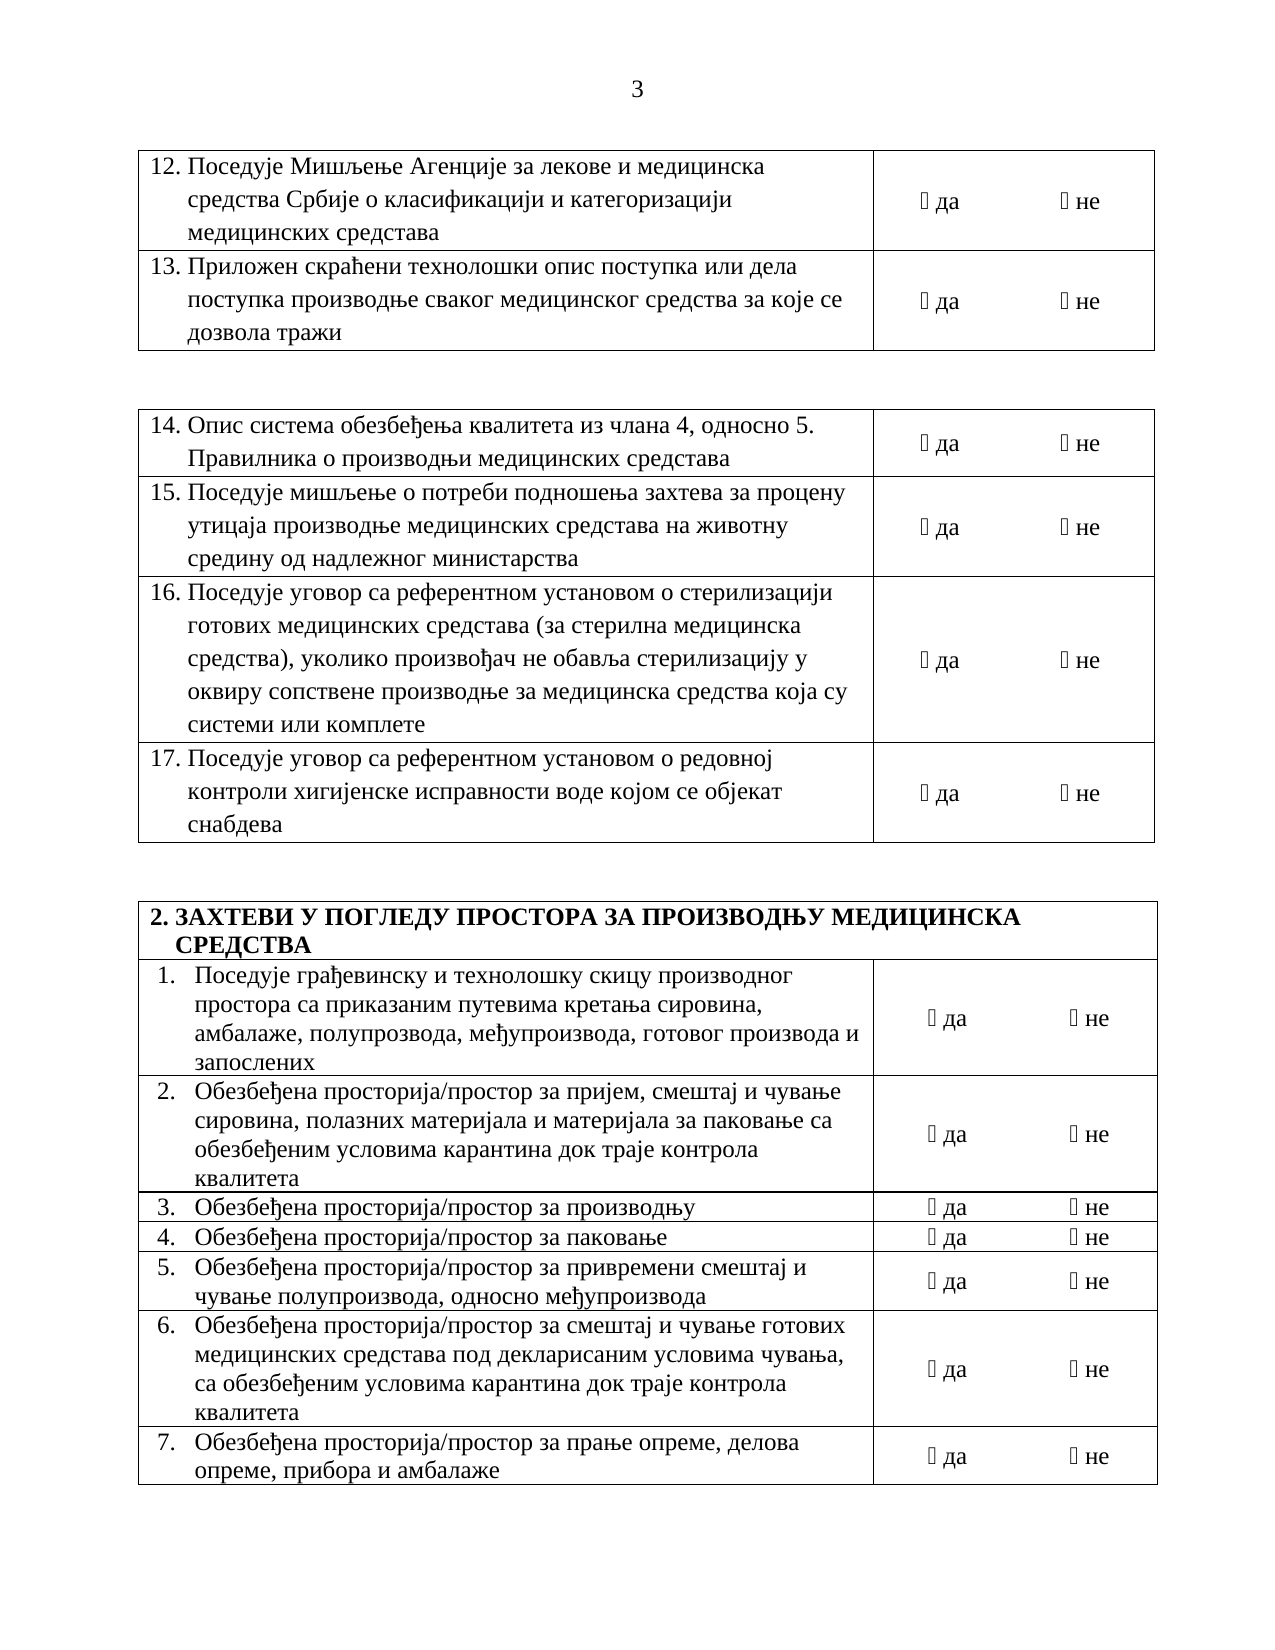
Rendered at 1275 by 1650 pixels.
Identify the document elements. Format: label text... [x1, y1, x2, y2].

table_cell не [1021, 1427, 1157, 1484]
table_cell да [874, 1222, 1021, 1251]
table_cell да [874, 1076, 1021, 1191]
table_cell не [1006, 151, 1154, 250]
table_cell не [1021, 1222, 1157, 1251]
table_cell не [1021, 1193, 1157, 1221]
table_cell Поседује Мишљење Агенције за лекове и медицинска средства Србије о класификацији и категоризацији медицинских средстава [139, 151, 873, 250]
table_cell Обезбеђена просторија/простор за привремени смештај и чување полупроизвода, односно међупроизвода [139, 1252, 873, 1309]
table_cell не [1006, 577, 1154, 742]
table_header 2. Захтеви у погледу ПРОСТОРА ЗА производЊУ МЕДИЦИНСКА СРЕДСТВА [139, 902, 1157, 959]
table_cell Обезбеђена просторија/простор за производњу [139, 1193, 873, 1221]
table_cell да [874, 1193, 1021, 1221]
table_cell да [874, 1311, 1021, 1426]
table_cell Обезбеђена просторија/простор за прање опреме, делова опреме, прибора и амбалаже [139, 1427, 873, 1484]
table_cell да [874, 743, 1006, 842]
table_cell да [874, 1252, 1021, 1309]
table_header Опис система обезбеђења квалитета из члана 4, односно 5. Правилника о производњи медицинских средстава [139, 410, 873, 476]
table_cell да [874, 151, 1006, 250]
table_cell не [1021, 1311, 1157, 1426]
table_cell не [1021, 1076, 1157, 1191]
table_cell Поседује уговор са референтном установом о редовној контроли хигијенске исправности воде којом се објекат снабдева [139, 743, 873, 842]
table_cell не [1021, 960, 1157, 1075]
table_cell Обезбеђена просторија/простор за пријем, смештај и чување сировина, полазних материјала и материјала за паковање са обезбеђеним условима карантина док траје контрола квалитета [139, 1076, 873, 1191]
table_header да [874, 410, 1006, 476]
table_cell Приложен скраћени технолошки опис поступка или дела поступка производње сваког медицинског средства за које се дозвола тражи [139, 251, 873, 350]
table_cell да [874, 577, 1006, 742]
table_cell да [874, 477, 1006, 576]
table_cell не [1006, 251, 1154, 350]
table_cell Обезбеђена просторија/простор за смештај и чување готових медицинских средстава под декларисаним условима чувања, са обезбеђеним условима карантина док траје контрола квалитета [139, 1311, 873, 1426]
table_cell Поседује уговор са референтном установом о стерилизацији готових медицинских средстава (за стерилна медицинска средства), уколико произвођач не обавља стерилизацију у оквиру сопствене производње за медицинска средства која су системи или комплете [139, 577, 873, 742]
table_cell не [1006, 477, 1154, 576]
table_cell да [874, 960, 1021, 1075]
table_cell не [1006, 743, 1154, 842]
table_cell да [874, 251, 1006, 350]
table_header не [1006, 410, 1154, 476]
table_cell Поседује мишљење о потреби подношења захтева за процену утицаја производње медицинских средстава на животну средину од надлежног министарства [139, 477, 873, 576]
table_cell да [874, 1427, 1021, 1484]
table_cell не [1021, 1252, 1157, 1309]
table_cell Обезбеђена просторија/простор за паковање [139, 1222, 873, 1251]
table_cell Поседује грађевинску и технолошку скицу производног простора са приказаним путевима кретања сировина, амбалаже, полупрозвода, међупроизвода, готовог производа и запослених [139, 960, 873, 1075]
